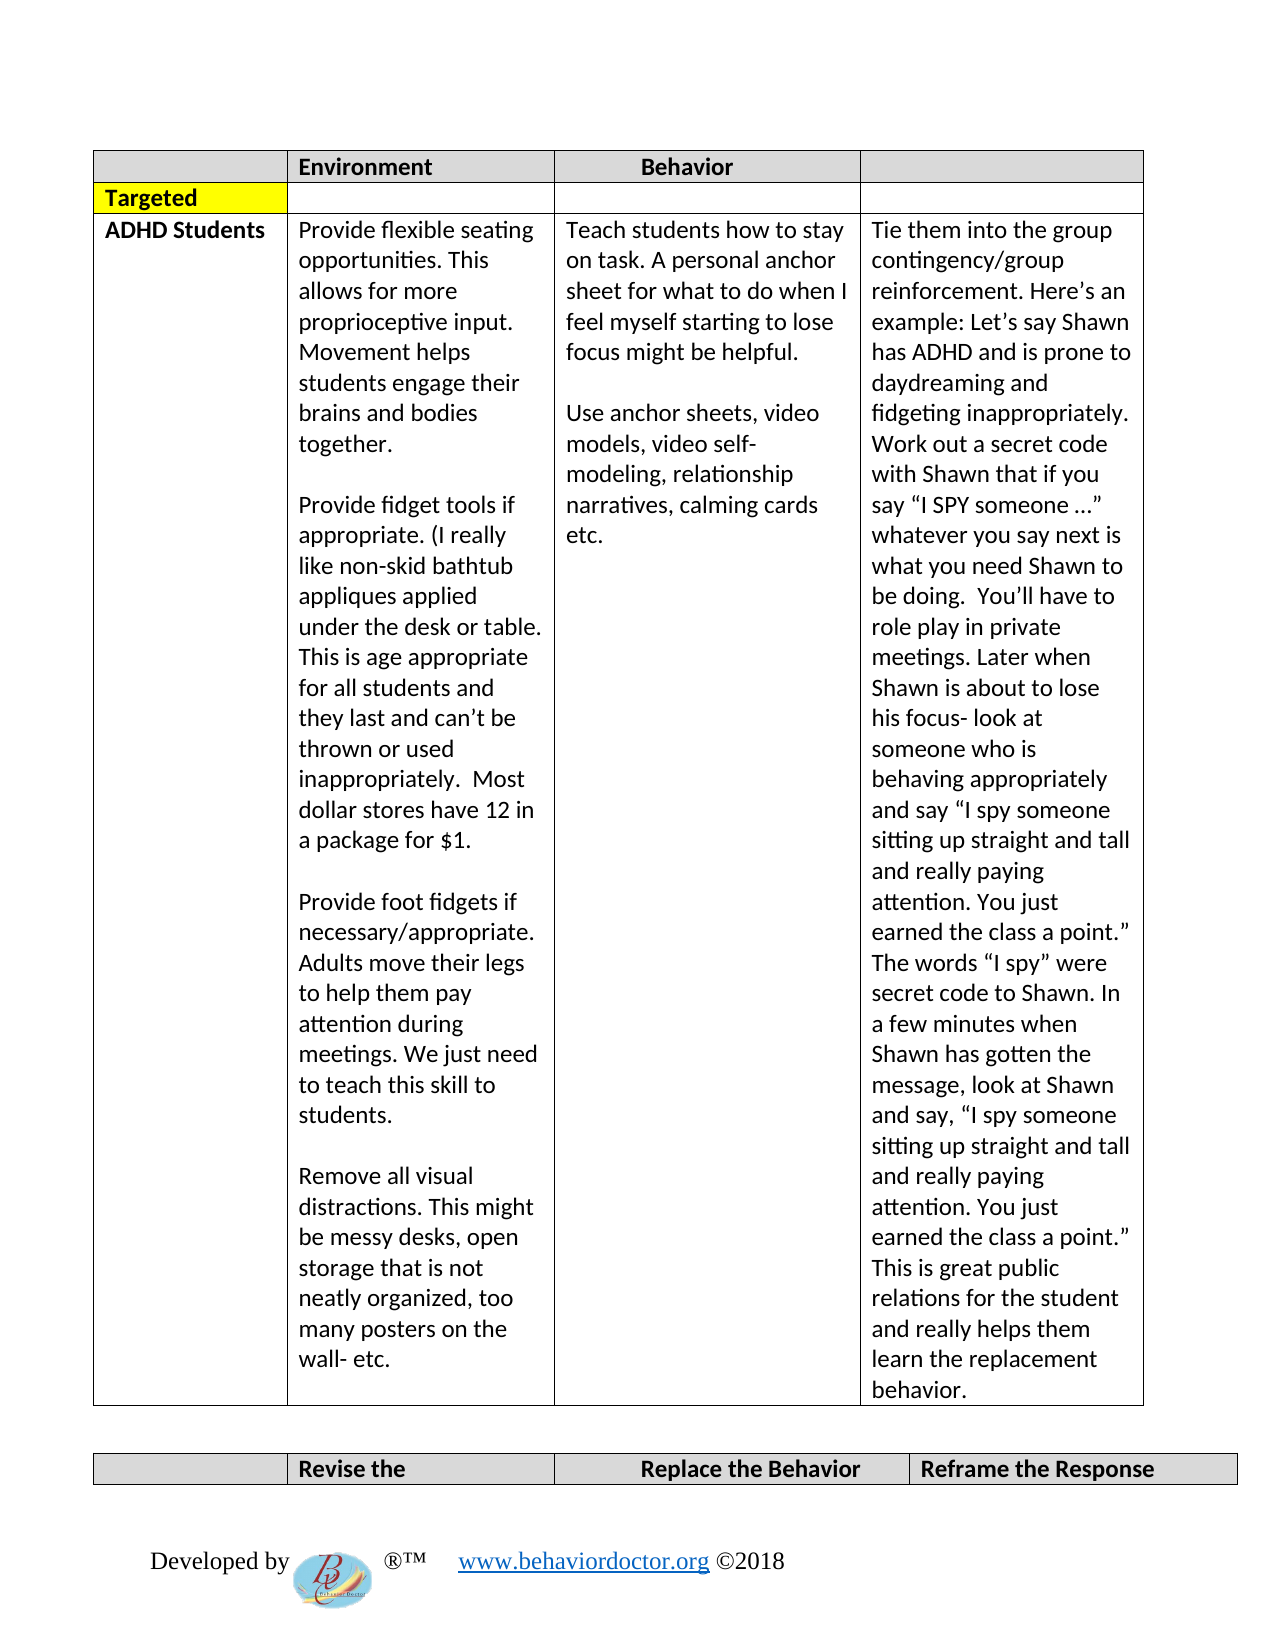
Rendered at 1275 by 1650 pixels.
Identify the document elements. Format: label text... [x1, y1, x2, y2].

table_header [555, 151, 860, 182]
picture [289, 1546, 379, 1614]
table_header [861, 151, 1143, 182]
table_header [288, 1454, 554, 1484]
table_cell Targeted [94, 183, 287, 213]
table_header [288, 151, 554, 182]
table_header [910, 1454, 1237, 1484]
table_header [94, 1454, 287, 1484]
table_header [94, 151, 287, 182]
table_cell Teach students how to stay on task. A personal anchor sheet for what to do when I feel myself starting to lose focus might be helpful. Use anchor sheets, video models, video self-modeling, relationship narratives, calming cards etc. [555, 214, 860, 1404]
table_cell [288, 183, 554, 213]
table_cell [861, 183, 1143, 213]
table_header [555, 1454, 909, 1484]
table_cell [555, 183, 860, 213]
table_cell ADHD Students [94, 214, 287, 1404]
table_cell Provide flexible seating opportunities. This allows for more proprioceptive input. Movement helps students engage their brains and bodies together. Provide fidget tools if appropriate. (I really like non-skid bathtub appliques applied under the desk or table. This is age appropriate for all students and they last and can’t be thrown or used inappropriately. Most dollar stores have 12 in a package for $1. Provide foot fidgets if necessary/appropriate. Adults move their legs to help them pay attention during meetings. We just need to teach this skill to students. Remove all visual distractions. This might be messy desks, open storage that is not neatly organized, too many posters on the wall- etc. [288, 214, 554, 1404]
table_cell Tie them into the group contingency/group reinforcement. Here’s an example: Let’s say Shawn has ADHD and is prone to daydreaming and fidgeting inappropriately. Work out a secret code with Shawn that if you say “I SPY someone …” whatever you say next is what you need Shawn to be doing. You’ll have to role play in private meetings. Later when Shawn is about to lose his focus- look at someone who is behaving appropriately and say “I spy someone sitting up straight and tall and really paying attention. You just earned the class a point.” The words “I spy” were secret code to Shawn. In a few minutes when Shawn has gotten the message, look at Shawn and say, “I spy someone sitting up straight and tall and really paying attention. You just earned the class a point.” This is great public relations for the student and really helps them learn the replacement behavior. [861, 214, 1143, 1404]
